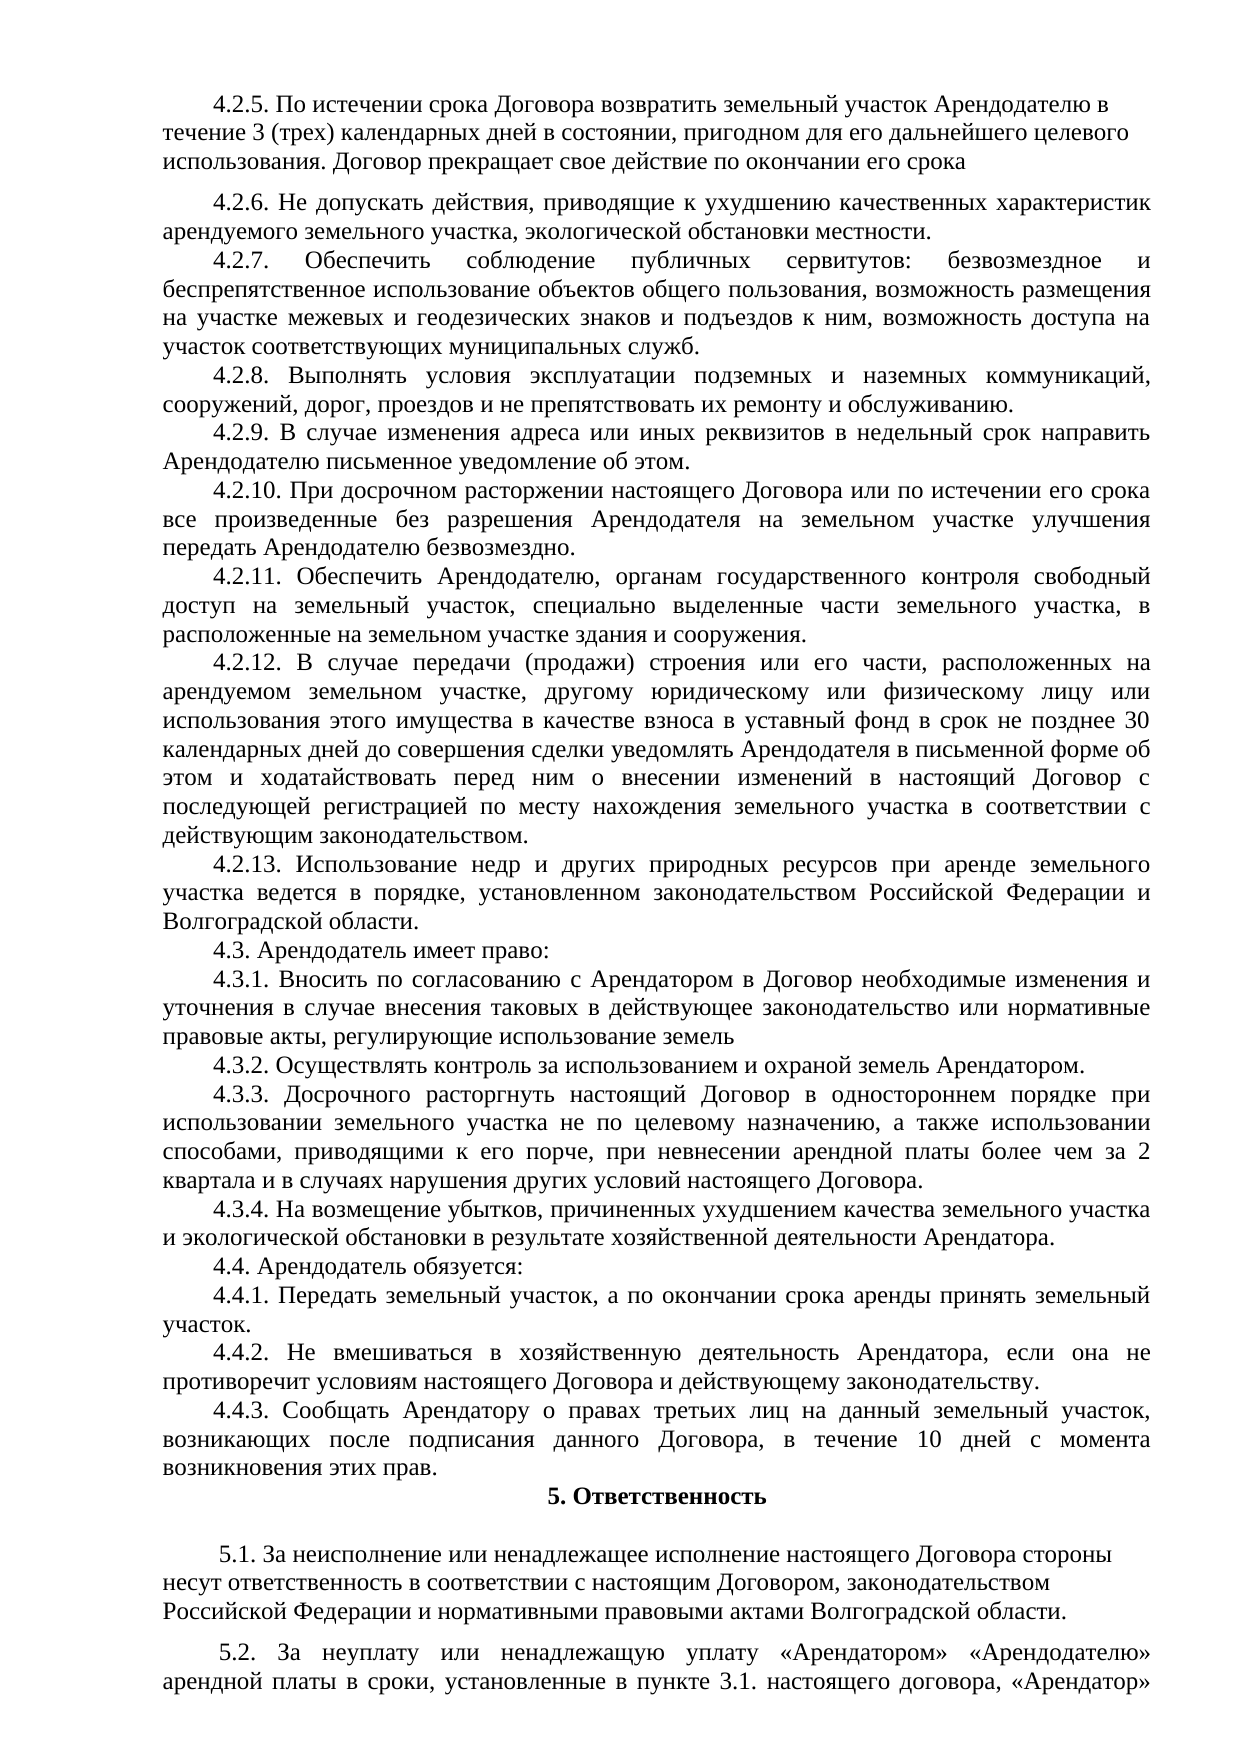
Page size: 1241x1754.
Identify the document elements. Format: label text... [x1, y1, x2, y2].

text 4.4.2. Не вмешиваться в хозяйственную деятельность Арендатора, если она не противоречит условиям настоящего Договора и действующему законодательству. [162, 1337, 1152, 1395]
text 4.2.5. По истечении срока Договора возвратить земельный участок Арендодателю в течение 3 (трех) календарных дней в состоянии, пригодном для его дальнейшего целевого использования. Договор прекращает свое действие по окончании его срока [162, 89, 1152, 175]
text 4.2.12. В случае передачи (продажи) строения или его части, расположенных на арендуемом земельном участке, другому юридическому или физическому лицу или использования этого имущества в качестве взноса в уставный фонд в срок не позднее 30 календарных дней до совершения сделки уведомлять Арендодателя в письменной форме об этом и ходатайствовать перед ним о внесении изменений в настоящий Договор с последующей регистрацией по месту нахождения земельного участка в соответствии с действующим законодательством. [162, 647, 1152, 849]
text 4.2.7. Обеспечить соблюдение публичных сервитутов: безвозмездное и беспрепятственное использование объектов общего пользования, возможность размещения на участке межевых и геодезических знаков и подъездов к ним, возможность доступа на участок соответствующих муниципальных служб. [162, 245, 1152, 360]
text 4.3.2. Осуществлять контроль за использованием и охраной земель Арендатором. [162, 1050, 1152, 1079]
text 4.2.6. Не допускать действия, приводящие к ухудшению качественных характеристик арендуемого земельного участка, экологической обстановки местности. [162, 187, 1152, 245]
text 4.2.13. Использование недр и других природных ресурсов при аренде земельного участка ведется в порядке, установленном законодательством Российской Федерации и Волгоградской области. [162, 849, 1152, 935]
text 4.3.1. Вносить по согласованию с Арендатором в Договор необходимые изменения и уточнения в случае внесения таковых в действующее законодательство или нормативные правовые акты, регулирующие использование земель [162, 964, 1152, 1050]
text 4.4.3. Сообщать Арендатору о правах третьих лиц на данный земельный участок, возникающих после подписания данного Договора, в течение 10 дней с момента возникновения этих прав. [162, 1395, 1152, 1481]
text 5. Ответственность [162, 1481, 1152, 1510]
text 4.2.8. Выполнять условия эксплуатации подземных и наземных коммуникаций, сооружений, дорог, проездов и не препятствовать их ремонту и обслуживанию. [162, 360, 1152, 417]
text 4.2.9. В случае изменения адреса или иных реквизитов в недельный срок направить Арендодателю письменное уведомление об этом. [162, 417, 1152, 475]
text 4.4.1. Передать земельный участок, а по окончании срока аренды принять земельный участок. [162, 1280, 1152, 1337]
text 4.4. Арендодатель обязуется: [162, 1251, 1152, 1280]
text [162, 1637, 1152, 1695]
text 4.3.3. Досрочного расторгнуть настоящий Договор в одностороннем порядке при использовании земельного участка не по целевому назначению, а также использовании способами, приводящими к его порче, при невнесении арендной платы более чем за 2 квартала и в случаях нарушения других условий настоящего Договора. [162, 1079, 1152, 1194]
text 4.3. Арендодатель имеет право: [162, 935, 1152, 964]
text 4.2.10. При досрочном расторжении настоящего Договора или по истечении его срока все произведенные без разрешения Арендодателя на земельном участке улучшения передать Арендодателю безвозмездно. [162, 475, 1152, 561]
text 4.2.11. Обеспечить Арендодателю, органам государственного контроля свободный доступ на земельный участок, специально выделенные части земельного участка, в расположенные на земельном участке здания и сооружения. [162, 561, 1152, 647]
text 5.1. За неисполнение или ненадлежащее исполнение настоящего Договора стороны несут ответственность в соответствии с настоящим Договором, законодательством Российской Федерации и нормативными правовыми актами Волгоградской области. [162, 1539, 1152, 1625]
text 4.3.4. На возмещение убытков, причиненных ухудшением качества земельного участка и экологической обстановки в результате хозяйственной деятельности Арендатора. [162, 1194, 1152, 1251]
